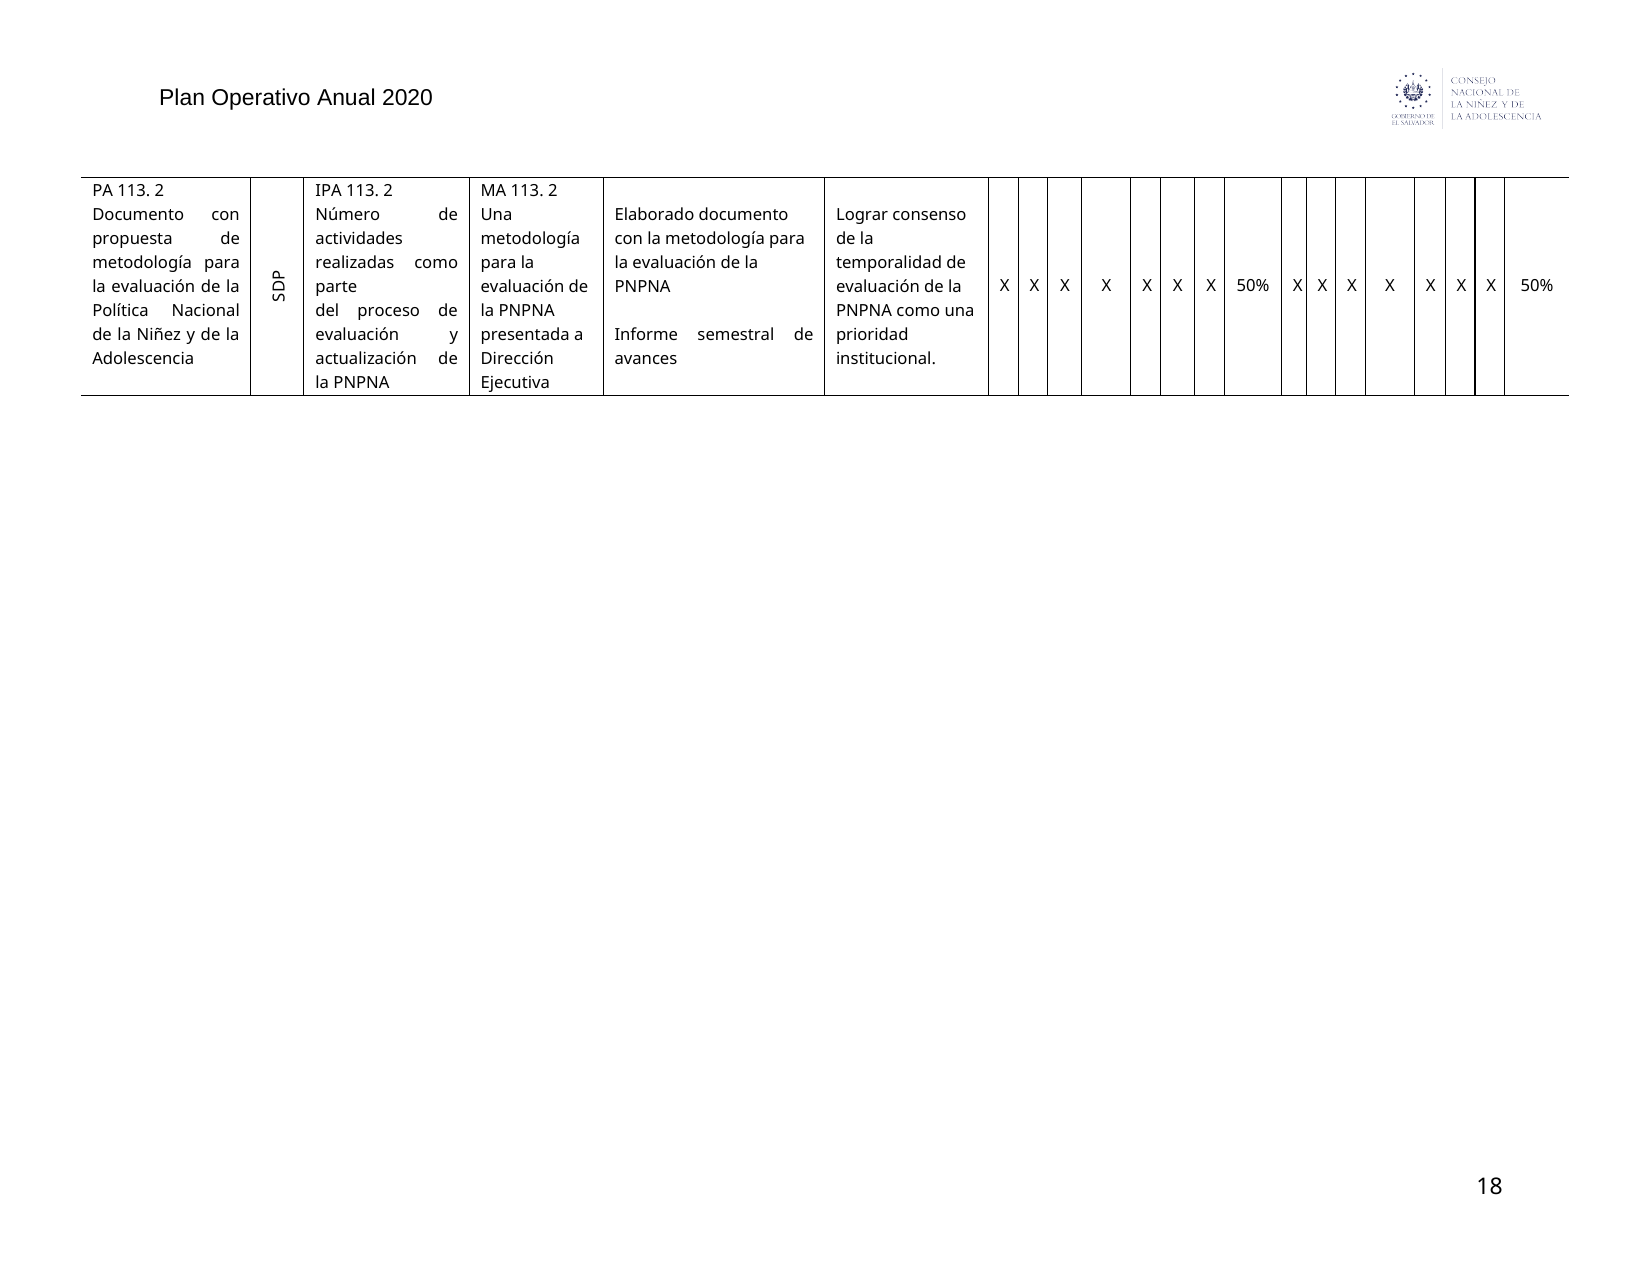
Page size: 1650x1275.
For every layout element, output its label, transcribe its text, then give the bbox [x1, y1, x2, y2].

table_cell X [1131, 178, 1160, 395]
table_cell X [1048, 178, 1081, 395]
table_cell X [1019, 178, 1047, 395]
picture [1382, 58, 1550, 139]
table_cell X [1195, 178, 1224, 395]
table_cell IPA 113. 2 Número de actividades realizadas como parte del proceso de evaluación y actualización de la PNPNA [304, 178, 469, 395]
table_cell X [1282, 178, 1306, 395]
table_cell X [1161, 178, 1194, 395]
table_cell X [1415, 178, 1445, 395]
table_cell X [1336, 178, 1365, 395]
table_cell Lograr consenso de la temporalidad de evaluación de la PNPNA como una prioridad institucional. [825, 178, 988, 395]
table_cell X [989, 178, 1018, 395]
table_cell X [1446, 178, 1474, 395]
table_cell MA 113. 2 Una metodología para la evaluación de la PNPNA presentada a Dirección Ejecutiva [470, 178, 603, 395]
table_cell Elaborado documento con la metodología para la evaluación de la PNPNA Informe semestral de avances [604, 178, 824, 395]
table_cell PA 113. 2 Documento con propuesta de metodología para la evaluación de la Política Nacional de la Niñez y de la Adolescencia [81, 178, 250, 395]
table_cell X [1476, 178, 1504, 395]
table_cell X [1366, 178, 1414, 395]
table_cell X [1307, 178, 1335, 395]
table_cell SDP [251, 178, 303, 395]
table_cell 50% [1225, 178, 1281, 395]
table_cell X [1082, 178, 1130, 395]
table_cell 50% [1505, 178, 1569, 395]
